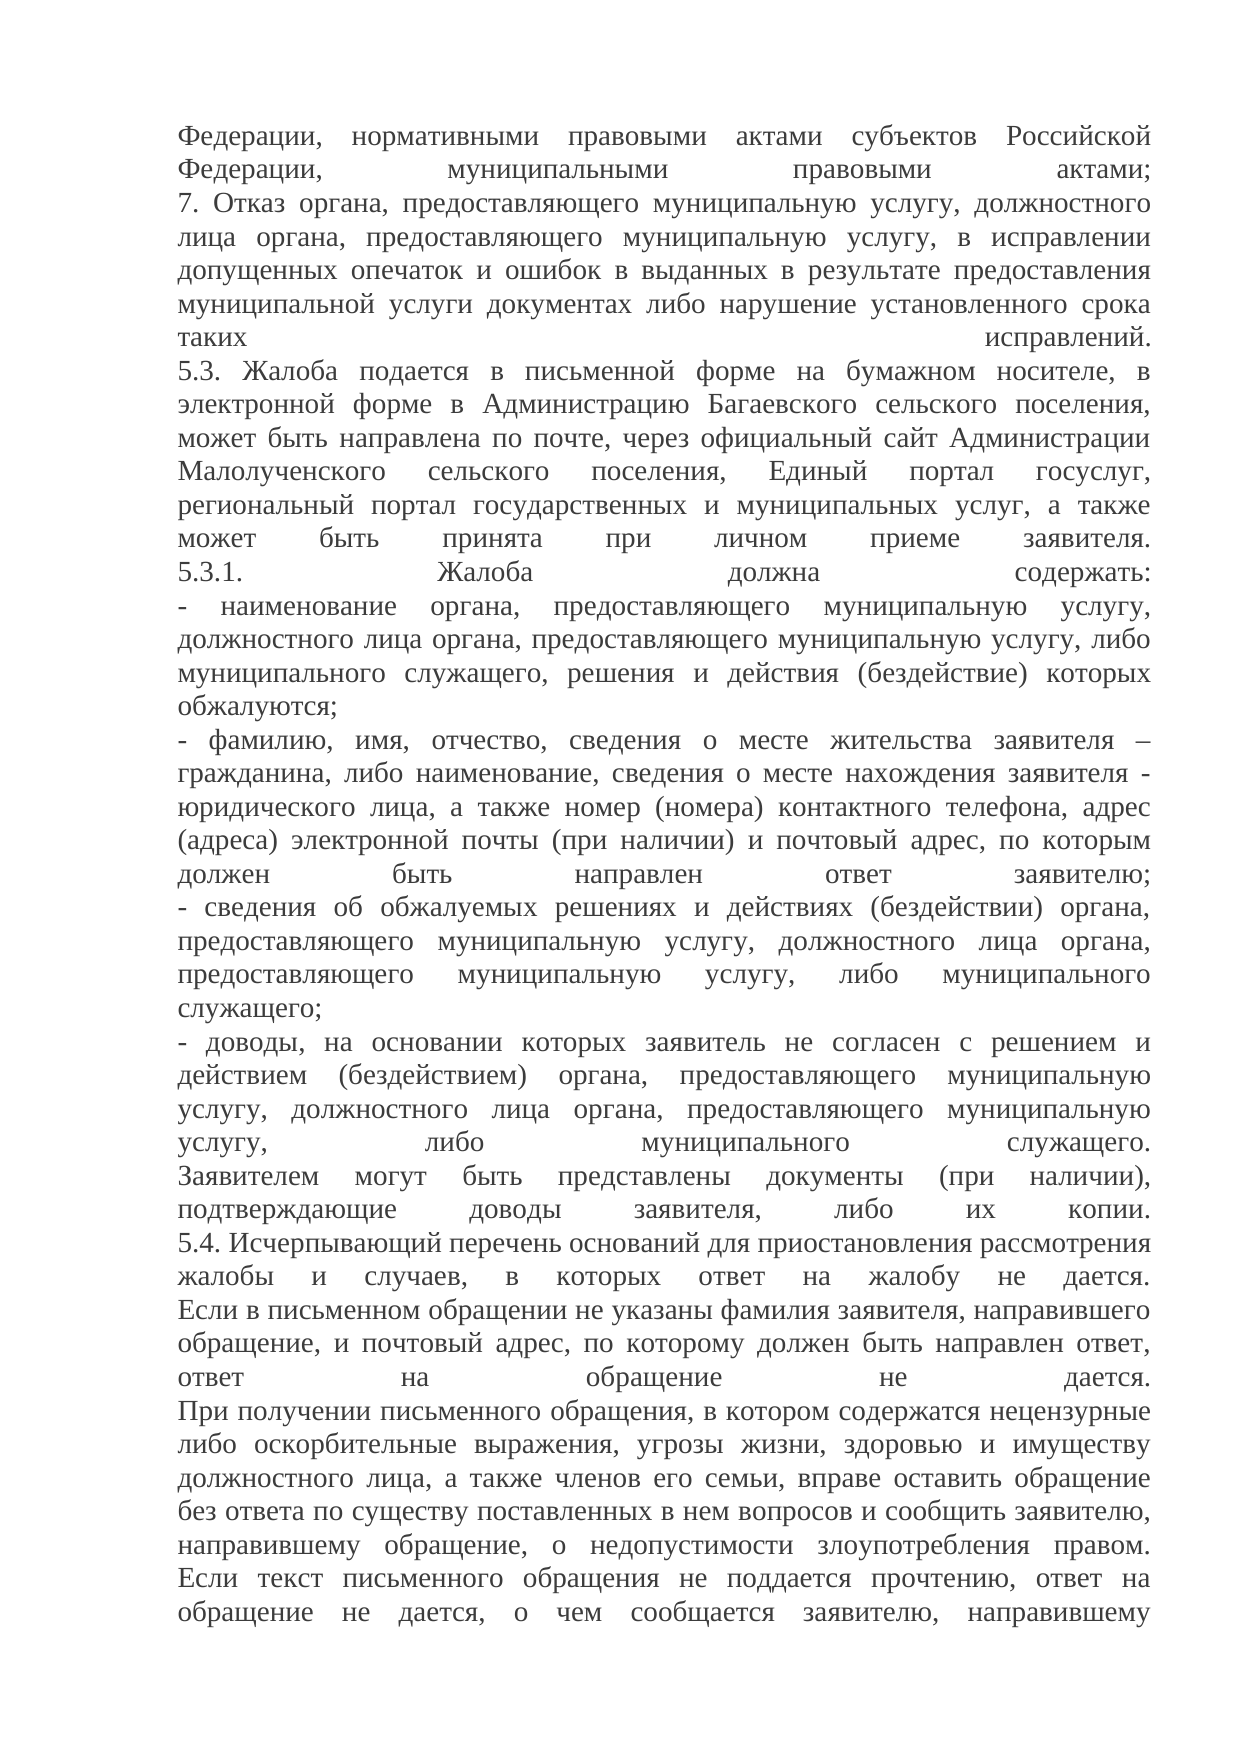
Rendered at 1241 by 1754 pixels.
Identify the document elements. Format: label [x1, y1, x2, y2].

text [177, 118, 1152, 1627]
